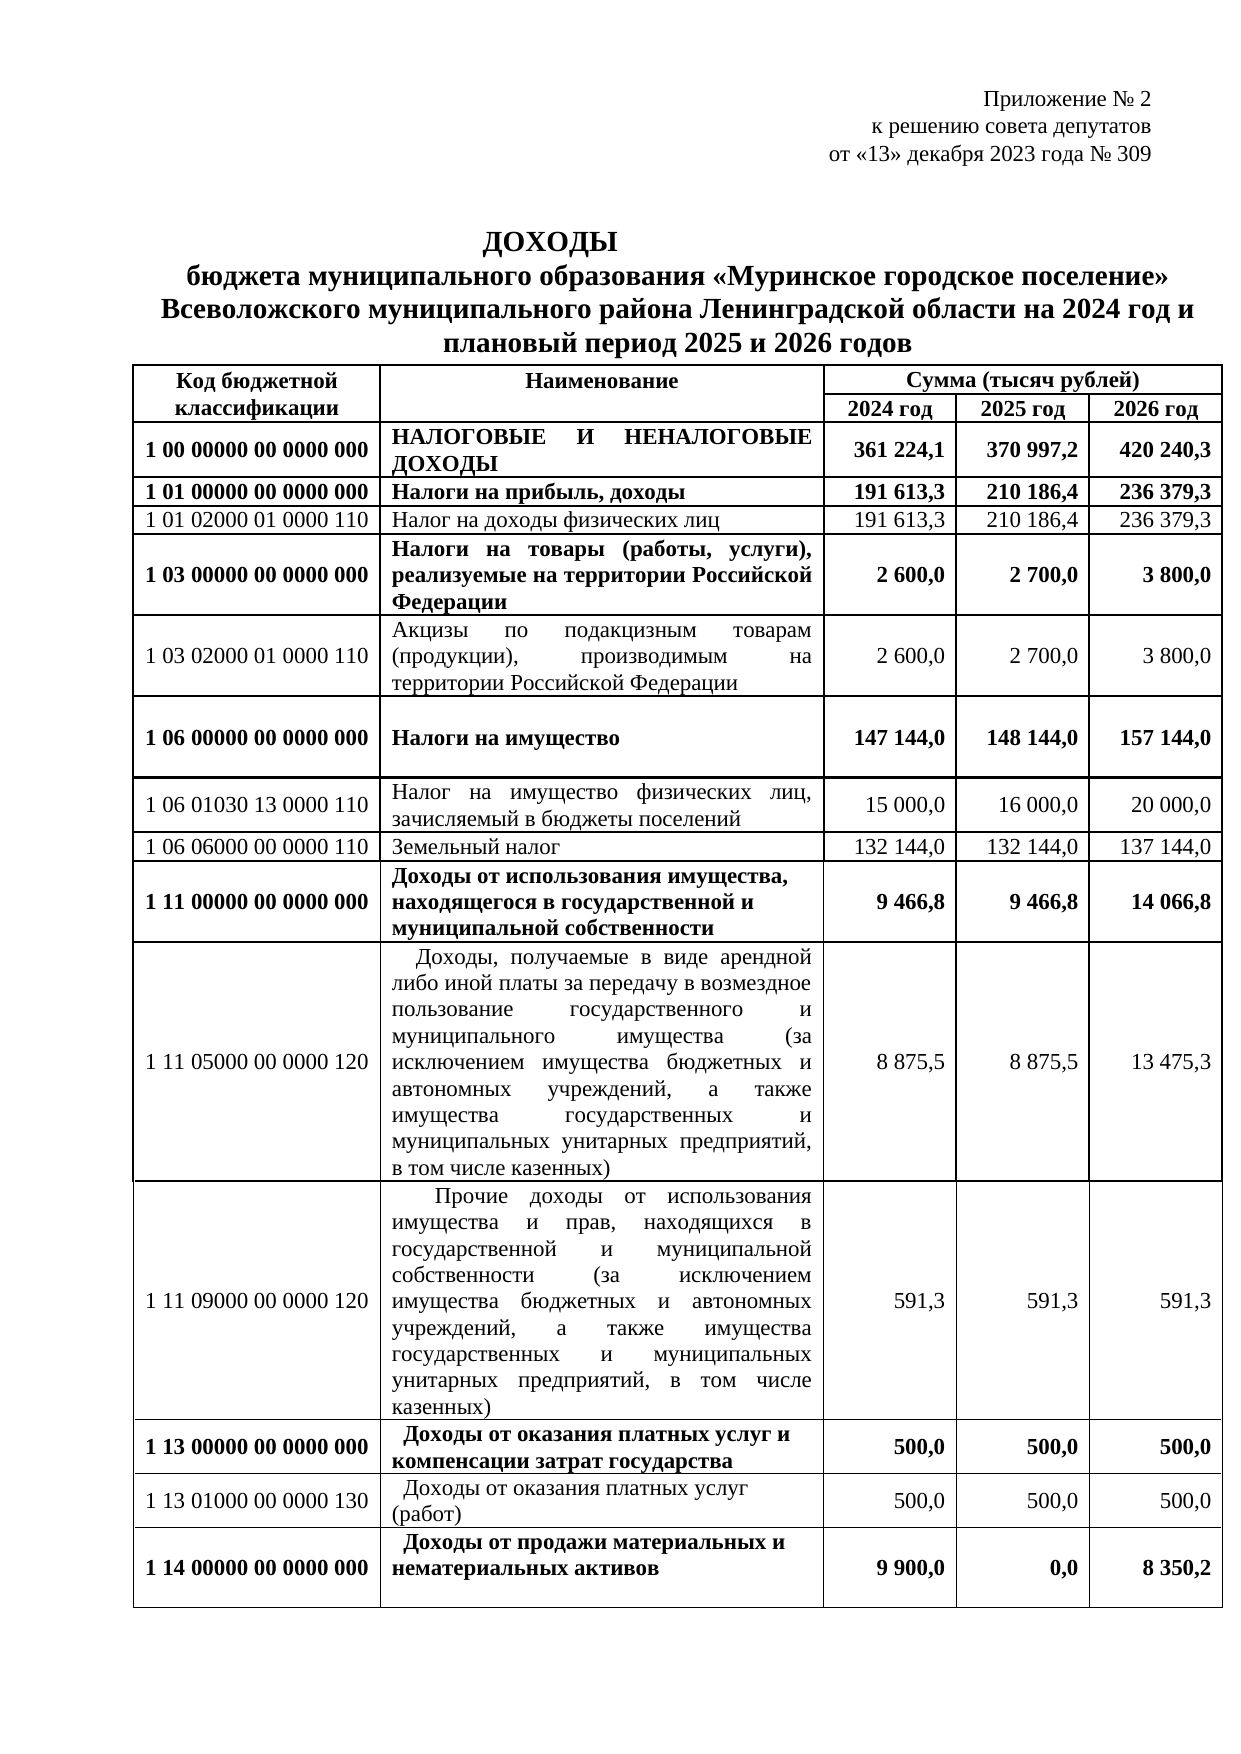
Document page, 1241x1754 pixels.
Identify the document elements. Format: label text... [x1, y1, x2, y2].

table_cell 500,0 [957, 1474, 1089, 1527]
table_cell 1 13 00000 00 0000 000 [134, 1420, 380, 1473]
table_cell 2025 год [957, 395, 1088, 421]
table_cell 9 466,8 [824, 862, 955, 941]
table_cell 500,0 [1090, 1473, 1222, 1527]
table_cell 14 066,8 [1090, 862, 1221, 941]
table_cell 148 144,0 [957, 697, 1088, 776]
table_cell 236 379,3 [1090, 478, 1221, 504]
table_cell Доходы от оказания платных услуг и компенсации затрат государства [381, 1420, 823, 1473]
table_cell 1 11 09000 00 0000 120 [134, 1181, 380, 1419]
table_cell 2 600,0 [825, 535, 955, 614]
table_cell 8 875,5 [957, 943, 1088, 1180]
table_cell 591,3 [824, 1182, 956, 1419]
table_cell 0,0 [957, 1528, 1089, 1607]
table_cell Прочие доходы от использования имущества и прав, находящихся в государственной и муниципальной собственности (за исключением имущества бюджетных и автономных учреждений, а также имущества государственных и муниципальных унитарных предприятий, в том числе казенных) [381, 1182, 823, 1419]
table_cell 3 800,0 [1090, 535, 1221, 614]
table_cell 1 00 00000 00 0000 000 [134, 423, 379, 476]
table_cell Доходы от оказания платных услуг (работ) [381, 1474, 823, 1527]
table_cell 1 13 01000 00 0000 130 [134, 1474, 380, 1527]
table_cell 1 03 02000 01 0000 110 [134, 616, 379, 695]
table_cell 420 240,3 [1090, 423, 1221, 476]
table_cell Доходы от продажи материальных и нематериальных активов [381, 1528, 823, 1607]
table_cell НАЛОГОВЫЕ И НЕНАЛОГОВЫЕ ДОХОДЫ [381, 423, 823, 476]
table_cell 9 466,8 [957, 862, 1088, 941]
table_cell 9 900,0 [824, 1528, 956, 1607]
table_cell 137 144,0 [1090, 833, 1221, 859]
table_cell 8 875,5 [824, 943, 955, 1180]
table_cell 591,3 [957, 1182, 1089, 1419]
table_cell 1 06 00000 00 0000 000 [134, 697, 379, 776]
table_cell 210 186,4 [957, 507, 1088, 533]
table_cell 157 144,0 [1090, 697, 1221, 776]
table_cell 2 700,0 [957, 535, 1088, 614]
table_cell Доходы, получаемые в виде арендной либо иной платы за передачу в возмездное пользование государственного и муниципального имущества (за исключением имущества бюджетных и автономных учреждений, а также имущества государственных и муниципальных унитарных предприятий, в том числе казенных) [381, 943, 823, 1180]
table_cell Налоги на товары (работы, услуги), реализуемые на территории Российской Федерации [381, 535, 823, 614]
table_cell 16 000,0 [957, 779, 1088, 831]
table_cell 132 144,0 [957, 833, 1088, 859]
table_cell 1 01 00000 00 0000 000 [134, 478, 379, 504]
text Приложение № 2 [89, 86, 1152, 112]
table_cell 236 379,3 [1090, 507, 1221, 533]
table_cell 147 144,0 [825, 697, 955, 776]
text к решению совета депутатов [89, 112, 1152, 138]
table_cell 210 186,4 [957, 478, 1088, 504]
table_cell 20 000,0 [1090, 779, 1221, 831]
table_cell 3 800,0 [1090, 616, 1221, 695]
table_cell 1 11 00000 00 0000 000 [134, 862, 380, 941]
table_cell 8 350,2 [1090, 1527, 1222, 1607]
text от «13» декабря 2023 года № 309 [89, 140, 1152, 167]
table_cell 1 11 05000 00 0000 120 [134, 943, 380, 1180]
table_cell 500,0 [1090, 1419, 1222, 1473]
table_cell 2026 год [1090, 395, 1221, 421]
table_cell Налог на имущество физических лиц, зачисляемый в бюджеты поселений [381, 779, 823, 831]
table_cell Код бюджетной классификации [134, 366, 379, 421]
table_cell 370 997,2 [957, 423, 1088, 476]
table_cell 361 224,1 [825, 423, 955, 476]
table_cell 1 03 00000 00 0000 000 [134, 535, 379, 614]
table_cell Налог на доходы физических лиц [381, 507, 823, 533]
table_cell 1 01 02000 01 0000 110 [134, 507, 379, 533]
table_cell 500,0 [824, 1420, 956, 1473]
table_cell 132 144,0 [825, 833, 955, 859]
table_cell 2024 год [825, 395, 955, 421]
table_cell Наименование [381, 366, 823, 421]
table_cell Налоги на имущество [381, 697, 823, 776]
table_header ДОХОДЫ бюджета муниципального образования «Муринское городское поселение» Всеволожского муниципального района Ленинградской области на 2024 год и плановый период 2025 и 2026 годов [133, 185, 1222, 364]
table_cell 191 613,3 [825, 507, 955, 533]
table_cell 13 475,3 [1090, 943, 1221, 1180]
table_cell Сумма (тысяч рублей) [825, 366, 1221, 393]
table_cell 591,3 [1090, 1182, 1222, 1419]
table_cell 1 06 06000 00 0000 110 [134, 833, 379, 859]
table_cell 2 700,0 [957, 616, 1088, 695]
table_cell Земельный налог [381, 833, 823, 859]
table_cell Доходы от использования имущества, находящегося в государственной и муниципальной собственности [381, 862, 823, 941]
table_cell Налоги на прибыль, доходы [381, 478, 823, 504]
table_cell 2 600,0 [825, 616, 955, 695]
table_cell 1 14 00000 00 0000 000 [134, 1528, 380, 1607]
table_cell 500,0 [957, 1420, 1089, 1473]
table_cell Акцизы по подакцизным товарам (продукции), производимым на территории Российской Федерации [381, 616, 823, 695]
table_cell 500,0 [824, 1474, 956, 1527]
table_cell 15 000,0 [825, 779, 955, 831]
table_cell 1 06 01030 13 0000 110 [134, 779, 379, 831]
table_cell 191 613,3 [825, 478, 955, 504]
